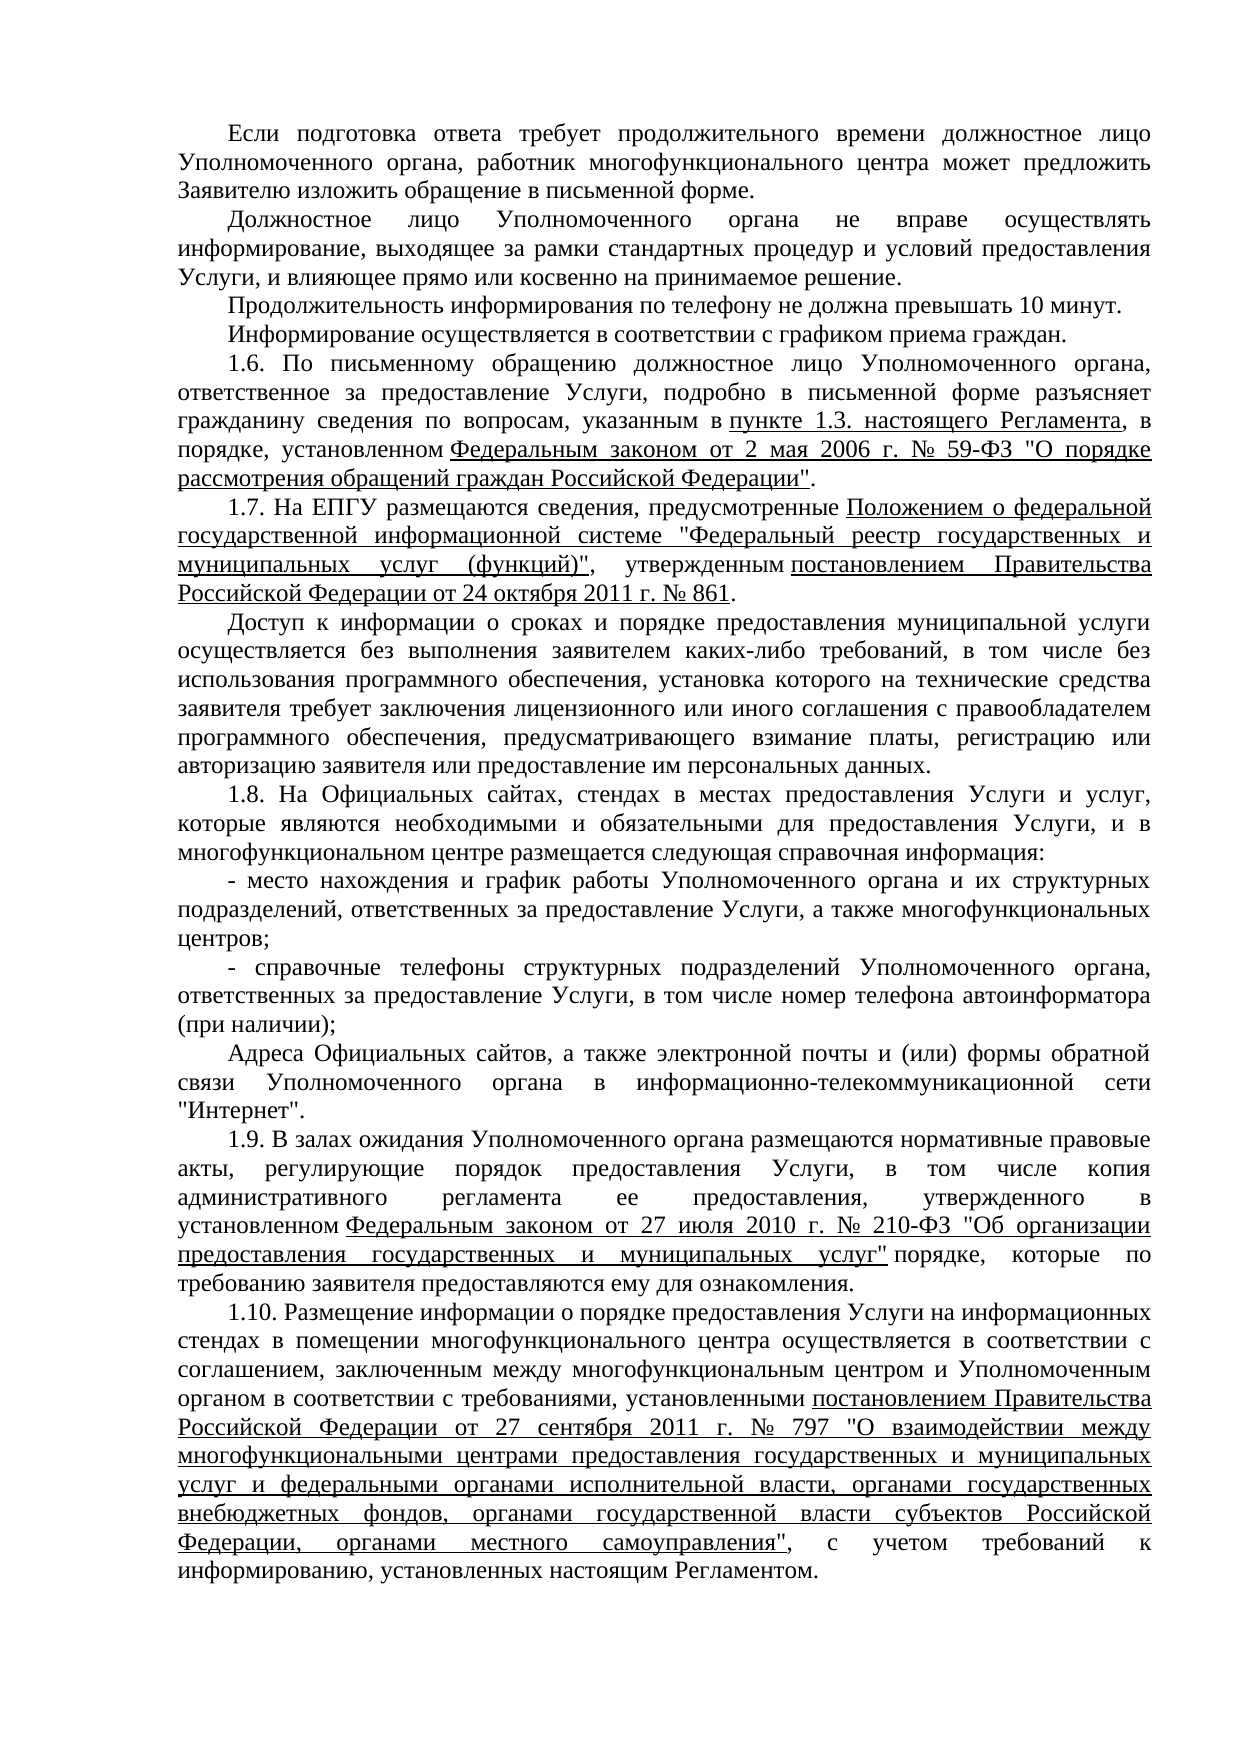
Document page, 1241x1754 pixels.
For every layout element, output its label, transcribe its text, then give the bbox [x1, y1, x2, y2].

text - место нахождения и график работы Уполномоченного органа и их структурных подразделений, ответственных за предоставление Услуги, а также многофункциональных центров; [177, 866, 1152, 952]
text Доступ к информации о сроках и порядке предоставления муниципальной услуги осуществляется без выполнения заявителем каких-либо требований, в том числе без использования программного обеспечения, установка которого на технические средства заявителя требует заключения лицензионного или иного соглашения с правообладателем программного обеспечения, предусматривающего взимание платы, регистрацию или авторизацию заявителя или предоставление им персональных данных. [177, 607, 1152, 779]
text 1.7. На ЕПГУ размещаются сведения, предусмотренные Положением о федеральной государственной информационной системе "Федеральный реестр государственных и муниципальных услуг (функций)", утвержденным постановлением Правительства Российской Федерации от 24 октября 2011 г. № 861. [177, 492, 1152, 546]
text 1.10. Размещение информации о порядке предоставления Услуги на информационных стендах в помещении многофункционального центра осуществляется в соответствии с соглашением, заключенным между многофункциональным центром и Уполномоченным органом в соответствии с требованиями, установленными постановлением Правительства Российской Федерации от 27 сентября 2011 г. № 797 "О взаимодействии между многофункциональными центрами предоставления государственных и муниципальных услуг и федеральными органами исполнительной власти, органами государственных внебюджетных фондов, органами государственной власти субъектов Российской Федерации, органами местного самоуправления", с учетом требований к информированию, установленных настоящим Регламентом. [177, 1524, 1152, 1584]
text Адреса Официальных сайтов, а также электронной почты и (или) формы обратной связи Уполномоченного органа в информационно-телекоммуникационной сети "Интернет". [177, 1038, 1152, 1124]
text Продолжительность информирования по телефону не должна превышать 10 минут. [177, 291, 1152, 319]
text 1.10. Размещение информации о порядке предоставления Услуги на информационных стендах в помещении многофункционального центра осуществляется в соответствии с соглашением, заключенным между многофункциональным центром и Уполномоченным органом в соответствии с требованиями, установленными постановлением Правительства Российской Федерации от 27 сентября 2011 г. № 797 "О взаимодействии между многофункциональными центрами предоставления государственных и муниципальных услуг и федеральными органами исполнительной власти, органами государственных внебюджетных фондов, органами государственной власти субъектов Российской Федерации, органами местного самоуправления", с учетом требований к информированию, установленных настоящим Регламентом. [177, 1297, 1152, 1466]
text 1.7. На ЕПГУ размещаются сведения, предусмотренные Положением о федеральной государственной информационной системе "Федеральный реестр государственных и муниципальных услуг (функций)", утвержденным постановлением Правительства Российской Федерации от 24 октября 2011 г. № 861. [177, 547, 1152, 607]
text 1.8. На Официальных сайтах, стендах в местах предоставления Услуги и услуг, которые являются необходимыми и обязательными для предоставления Услуги, и в многофункциональном центре размещается следующая справочная информация: [177, 779, 1152, 866]
text - справочные телефоны структурных подразделений Уполномоченного органа, ответственных за предоставление Услуги, в том числе номер телефона автоинформатора (при наличии); [177, 952, 1152, 1038]
text Должностное лицо Уполномоченного органа не вправе осуществлять информирование, выходящее за рамки стандартных процедур и условий предоставления Услуги, и влияющее прямо или косвенно на принимаемое решение. [177, 204, 1152, 291]
text 1.9. В залах ожидания Уполномоченного органа размещаются нормативные правовые акты, регулирующие порядок предоставления Услуги, в том числе копия административного регламента ее предоставления, утвержденного в установленном Федеральным законом от 27 июля 2010 г. № 210-ФЗ "Об организации предоставления государственных и муниципальных услуг" порядке, которые по требованию заявителя предоставляются ему для ознакомления. [177, 1124, 1152, 1297]
text Если подготовка ответа требует продолжительного времени должностное лицо Уполномоченного органа, работник многофункционального центра может предложить Заявителю изложить обращение в письменной форме. [177, 118, 1152, 204]
text 1.6. По письменному обращению должностное лицо Уполномоченного органа, ответственное за предоставление Услуги, подробно в письменной форме разъясняет гражданину сведения по вопросам, указанным в пункте 1.3. настоящего Регламента, в порядке, установленном Федеральным законом от 2 мая 2006 г. № 59-ФЗ "О порядке рассмотрения обращений граждан Российской Федерации". [177, 348, 1152, 492]
text Информирование осуществляется в соответствии с графиком приема граждан. [177, 319, 1152, 348]
